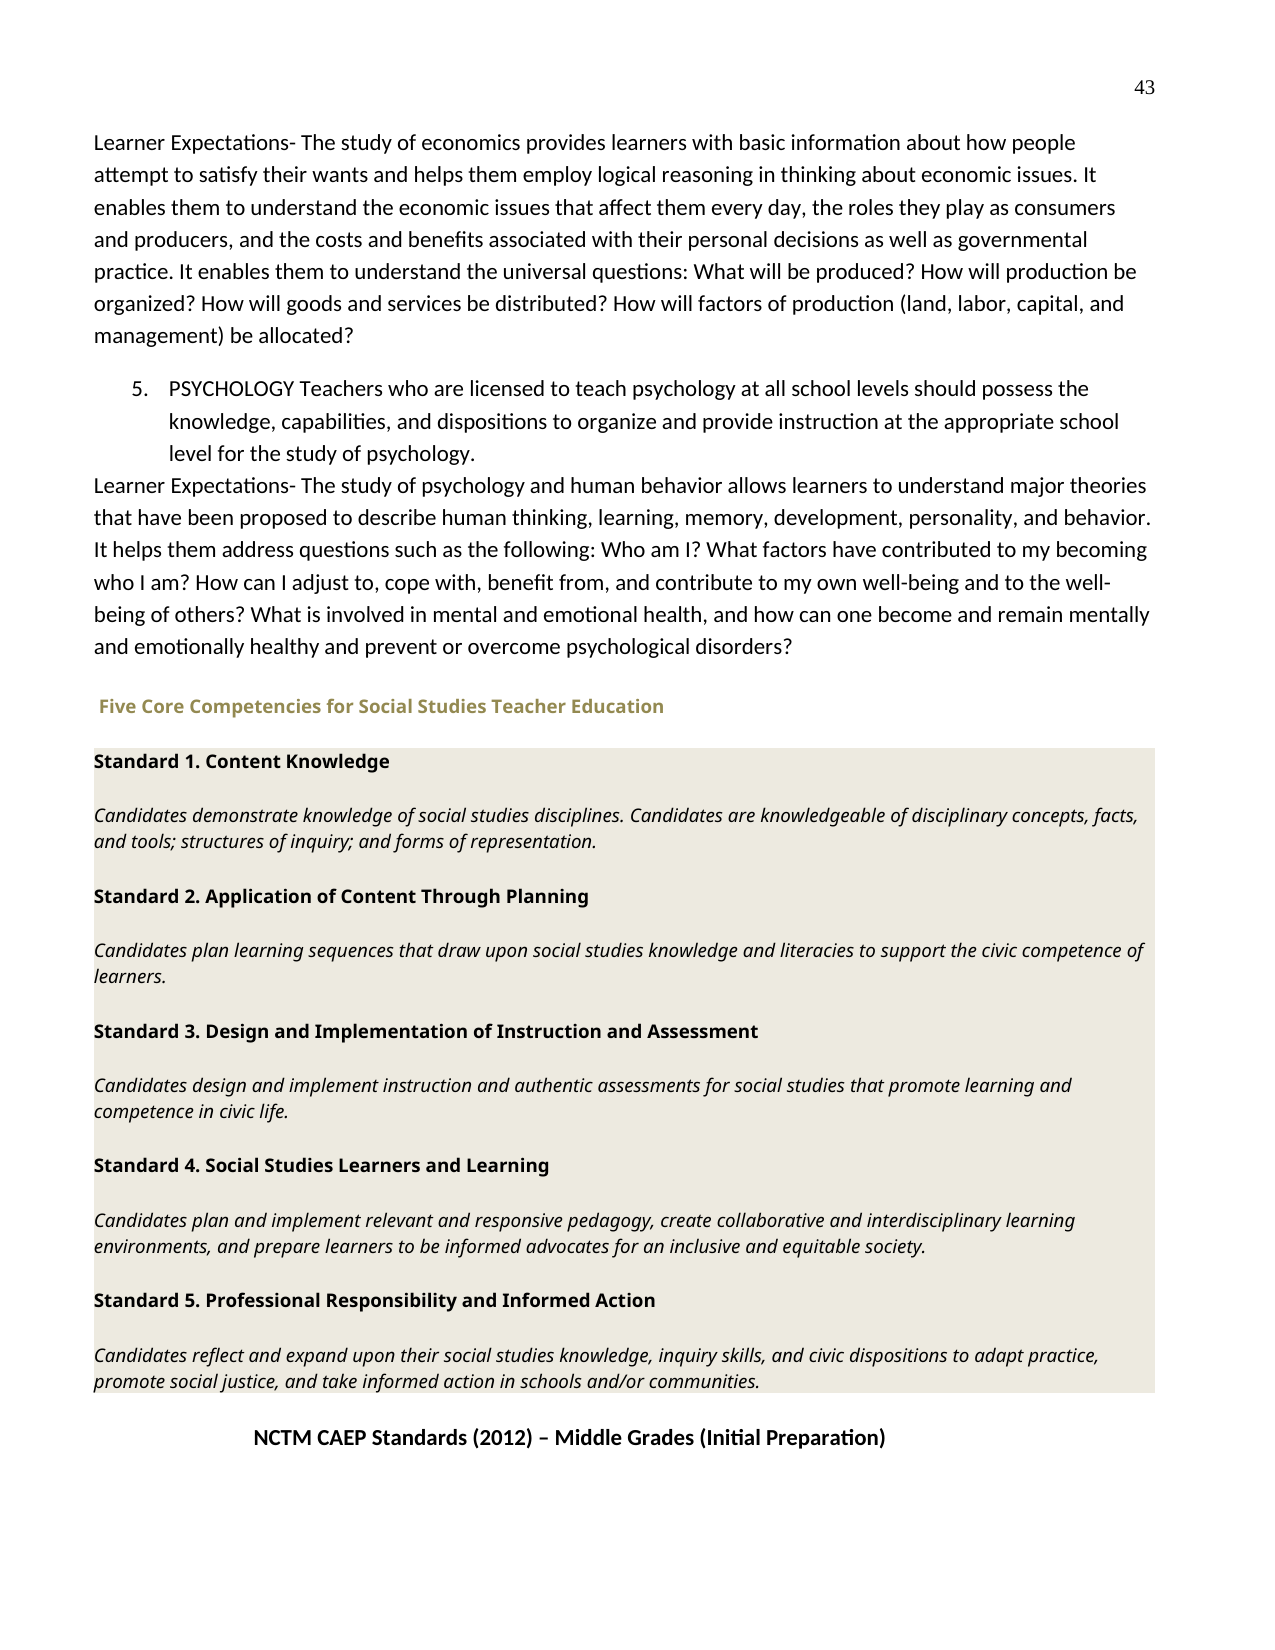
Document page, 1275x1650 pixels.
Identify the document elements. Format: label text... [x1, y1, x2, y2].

text Standard 4. Social Studies Learners and Learning [94, 1153, 1155, 1178]
text Learner Expectations- The study of economics provides learners with basic information about how people attempt to satisfy their wants and helps them employ logical reasoning in thinking about economic issues. It enables them to understand the economic issues that affect them every day, the roles they play as consumers and producers, and the costs and benefits associated with their personal decisions as well as governmental practice. It enables them to understand the universal questions: What will be produced? How will production be organized? How will goods and services be distributed? How will factors of production (land, labor, capital, and management) be allocated? [94, 128, 1155, 349]
text Five Core Competencies for Social Studies Teacher Education [94, 693, 1155, 719]
text Candidates reflect and expand upon their social studies knowledge, inquiry skills, and civic dispositions to adapt practice, promote social justice, and take informed action in schools and/or communities. [94, 1342, 1155, 1393]
text Standard 2. Application of Content Through Planning [94, 883, 1155, 908]
text Standard 1. Content Knowledge [94, 748, 1155, 774]
text Learner Expectations- The study of psychology and human behavior allows learners to understand major theories that have been proposed to describe human thinking, learning, memory, development, personality, and behavior. It helps them address questions such as the following: Who am I? What factors have contributed to my becoming who I am? How can I adjust to, cope with, benefit from, and contribute to my own well-being and to the well-being of others? What is involved in mental and emotional health, and how can one become and remain mentally and emotionally healthy and prevent or overcome psychological disorders? [94, 471, 1155, 660]
text Candidates plan and implement relevant and responsive pedagogy, create collaborative and interdisciplinary learning environments, and prepare learners to be informed advocates for an inclusive and equitable society. [94, 1207, 1155, 1258]
text Candidates demonstrate knowledge of social studies disciplines. Candidates are knowledgeable of disciplinary concepts, facts, and tools; structures of inquiry; and forms of representation. [94, 803, 1155, 854]
text NCTM CAEP Standards (2012) – Middle Grades (Initial Preparation) [94, 1423, 1155, 1451]
text Standard 3. Design and Implementation of Instruction and Assessment [94, 1018, 1155, 1043]
text Standard 5. Professional Responsibility and Informed Action [94, 1288, 1155, 1313]
text Candidates design and implement instruction and authentic assessments for social studies that promote learning and competence in civic life. [94, 1073, 1155, 1124]
text Candidates plan learning sequences that draw upon social studies knowledge and literacies to support the civic competence of learners. [94, 938, 1155, 989]
list PSYCHOLOGY Teachers who are licensed to teach psychology at all school levels should possess the knowledge, capabilities, and dispositions to organize and provide instruction at the appropriate school level for the study of psychology. [131, 374, 1155, 467]
